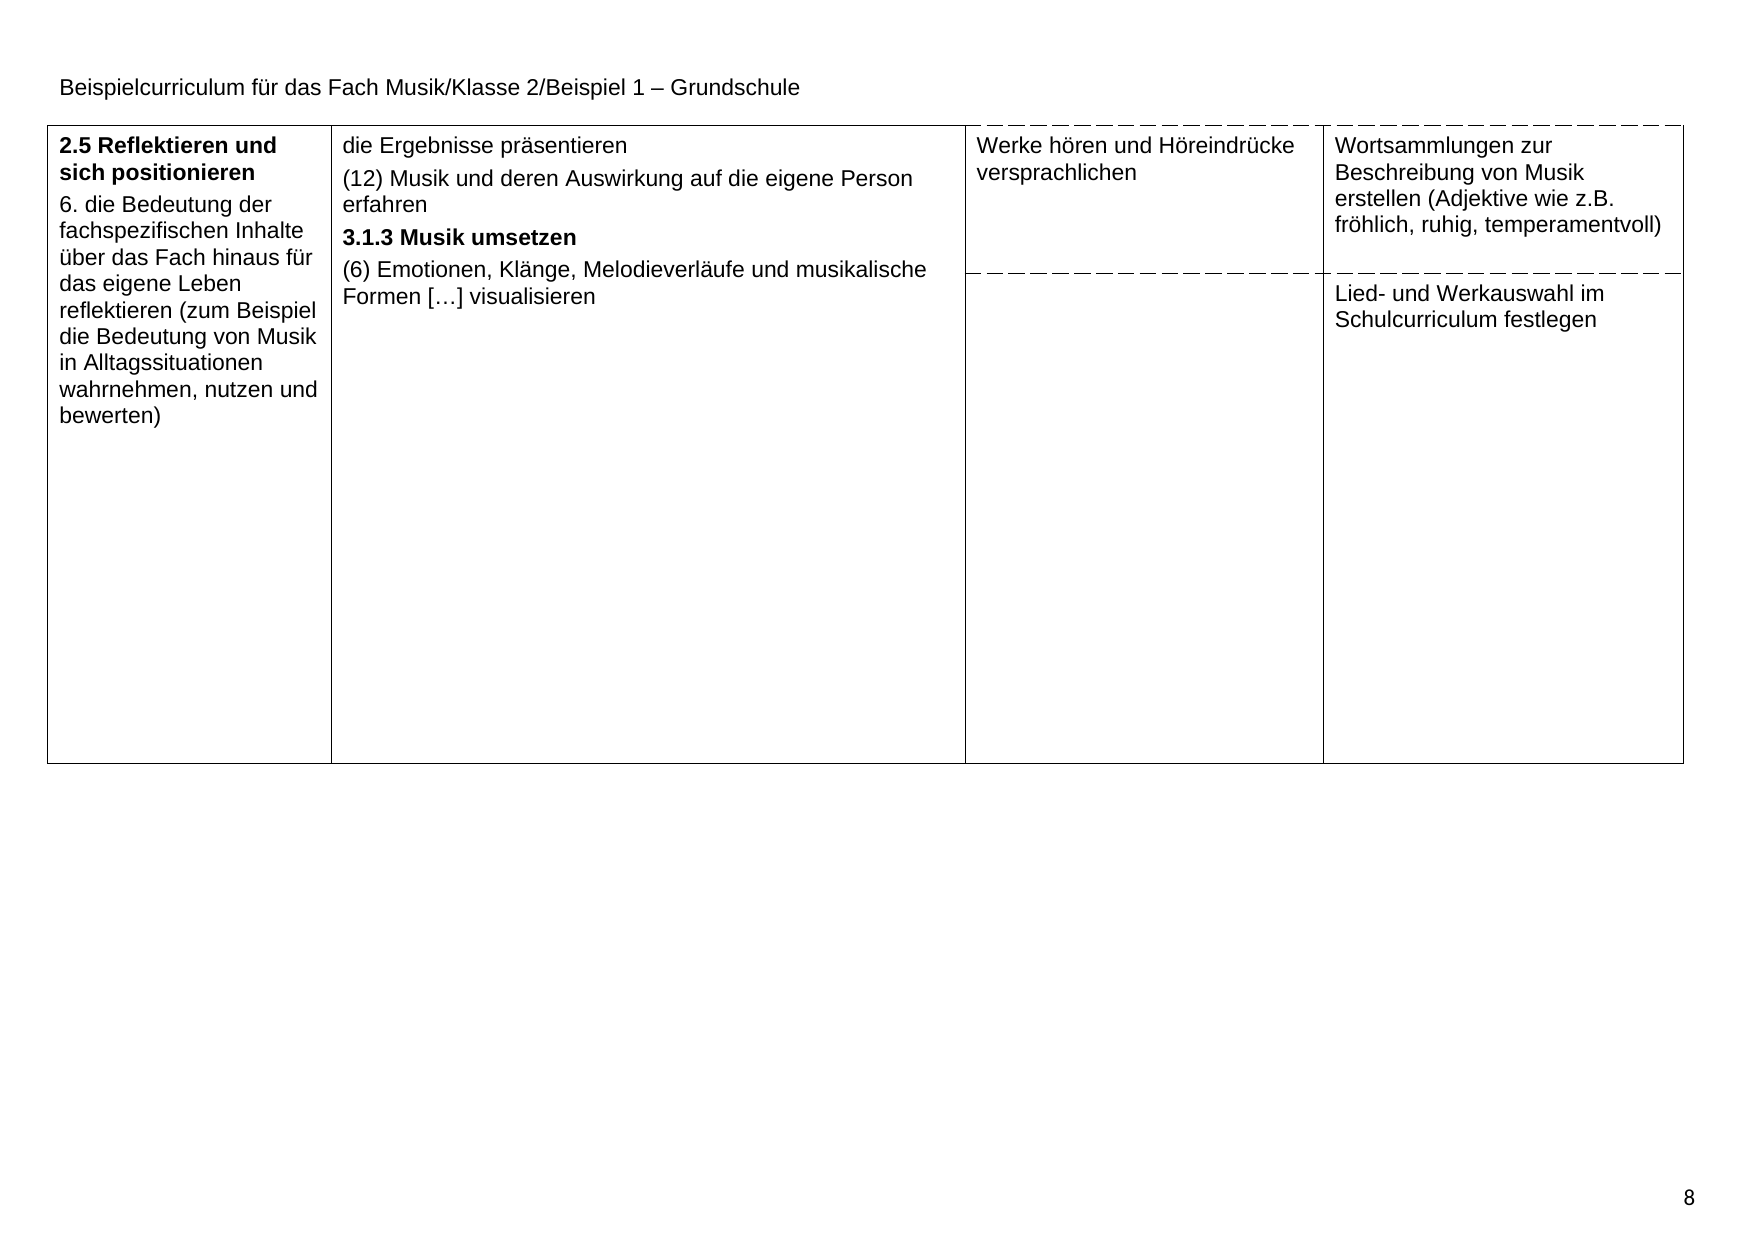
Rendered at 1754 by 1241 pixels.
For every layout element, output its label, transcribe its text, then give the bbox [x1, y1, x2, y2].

table_cell Wortsammlungen zur Beschreibung von Musik erstellen (Adjektive wie z.B. fröhlich, ruhig, temperamentvoll) [1324, 125, 1683, 272]
table_cell Lied- und Werkauswahl im Schulcurriculum festlegen [1324, 273, 1683, 763]
table_cell Werke hören und Höreindrücke versprachlichen [966, 125, 1323, 272]
table_cell [966, 273, 1323, 763]
